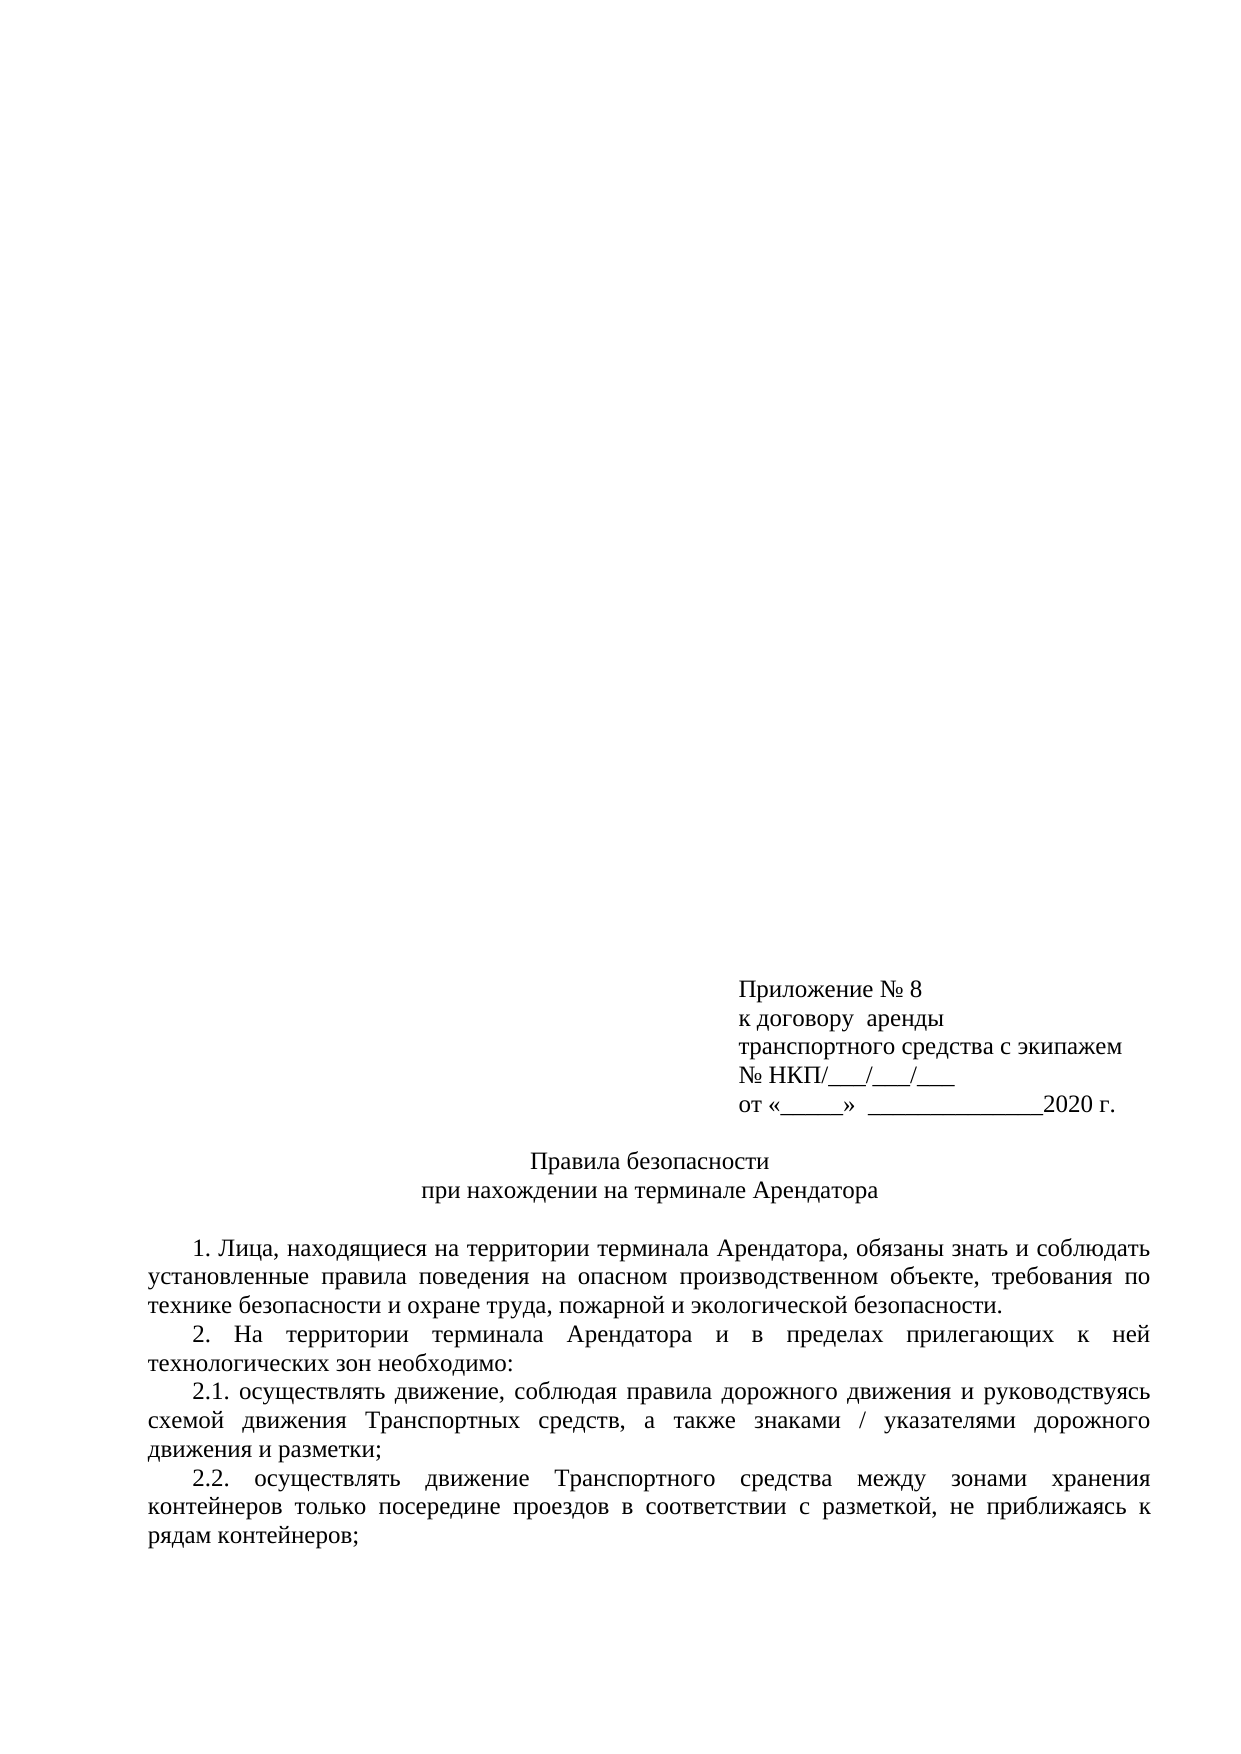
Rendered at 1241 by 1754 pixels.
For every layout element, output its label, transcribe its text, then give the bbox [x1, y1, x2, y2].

text к договору аренды [738, 1003, 1152, 1031]
text при нахождении на терминале Арендатора [148, 1175, 1152, 1204]
text 2. На территории терминала Арендатора и в пределах прилегающих к ней технологических зон необходимо: [148, 1319, 1152, 1376]
text Правила безопасности [148, 1146, 1152, 1175]
text 2.1. осуществлять движение, соблюдая правила дорожного движения и руководствуясь схемой движения Транспортных средств, а также знаками / указателями дорожного движения и разметки; [148, 1376, 1152, 1463]
text Приложение № 8 [738, 974, 1152, 1003]
text 2.2. осуществлять движение Транспортного средства между зонами хранения контейнеров только посередине проездов в соответствии с разметкой, не приближаясь к рядам контейнеров; [148, 1463, 1152, 1549]
text 1. Лица, находящиеся на территории терминала Арендатора, обязаны знать и соблюдать установленные правила поведения на опасном производственном объекте, требования по технике безопасности и охране труда, пожарной и экологической безопасности. [148, 1233, 1152, 1319]
text транспортного средства с экипажем № НКП/___/___/___ от «_____» ______________2020 г. [738, 1031, 1152, 1118]
